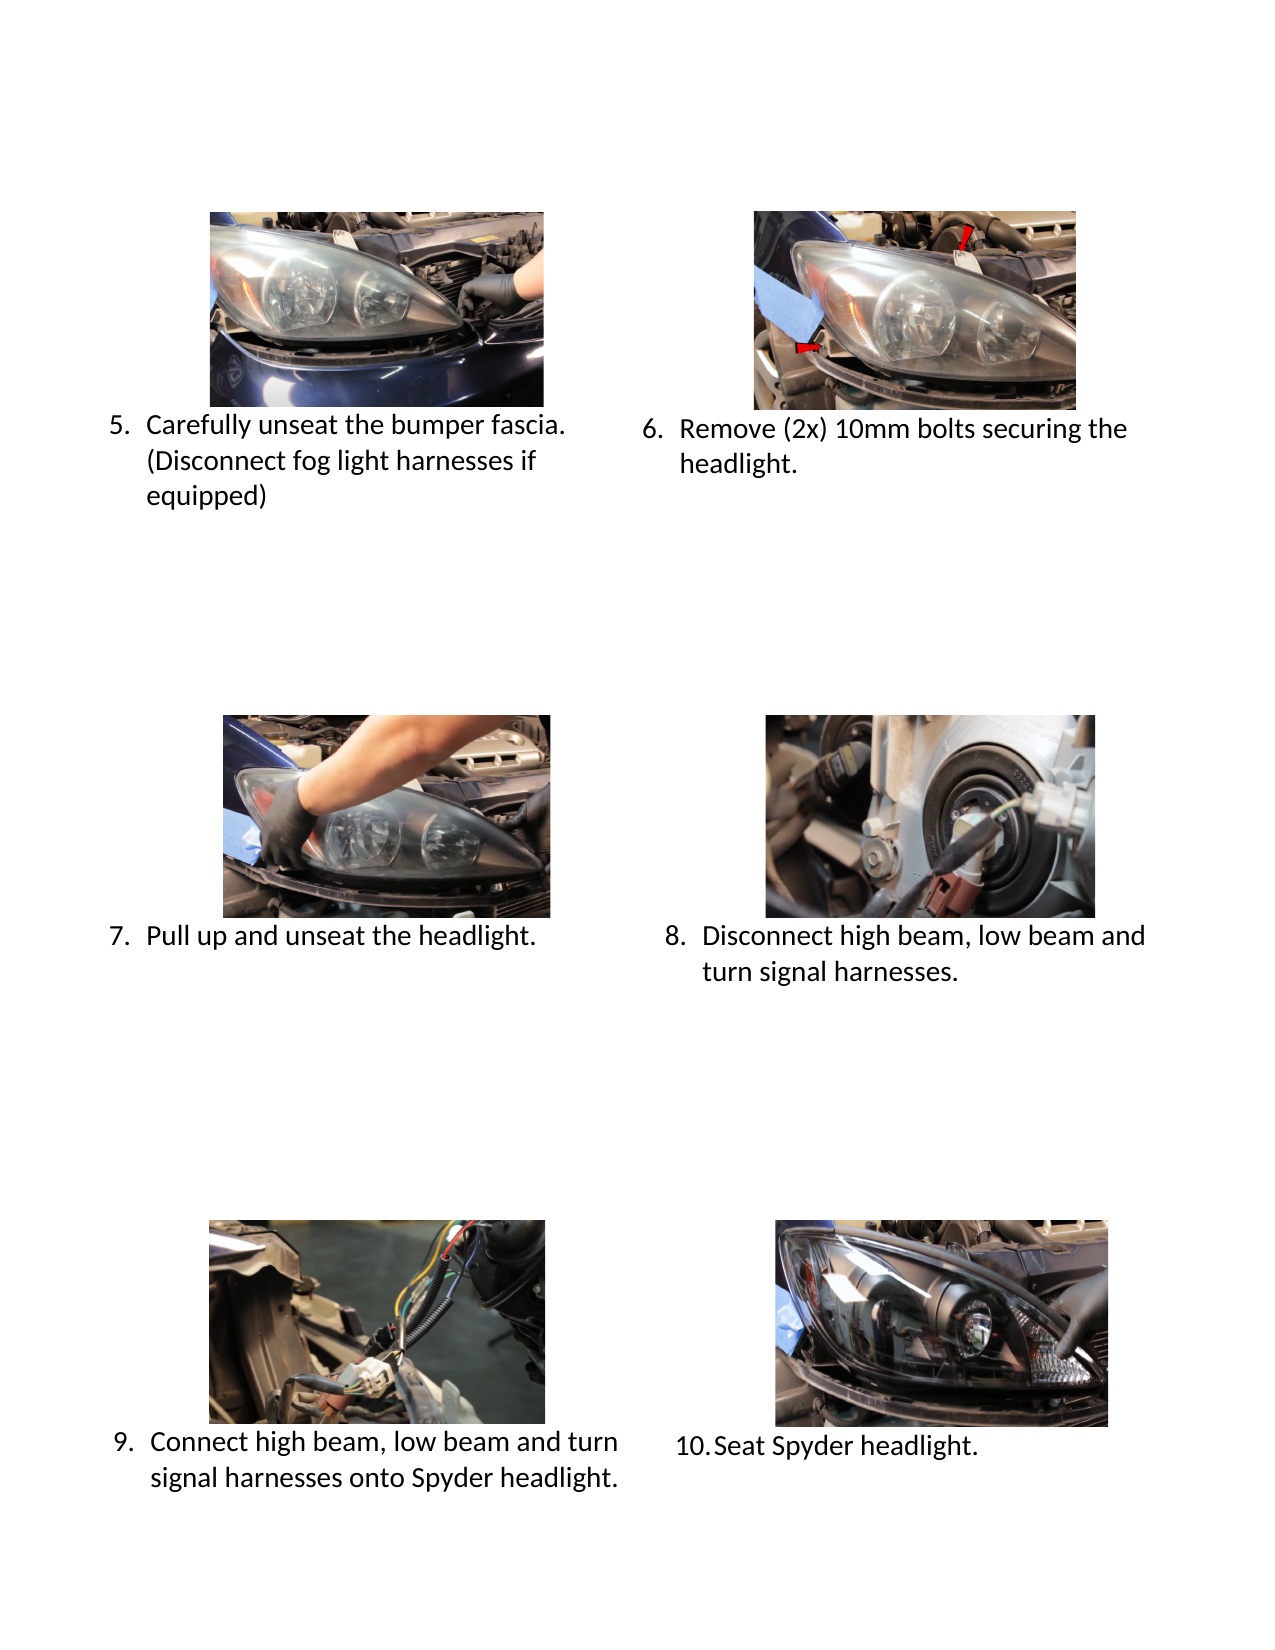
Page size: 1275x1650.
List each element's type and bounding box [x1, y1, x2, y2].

picture [753, 211, 1076, 410]
picture [765, 715, 1096, 918]
picture [223, 715, 551, 918]
picture [775, 1220, 1109, 1427]
picture [209, 1220, 546, 1424]
picture [209, 212, 544, 407]
